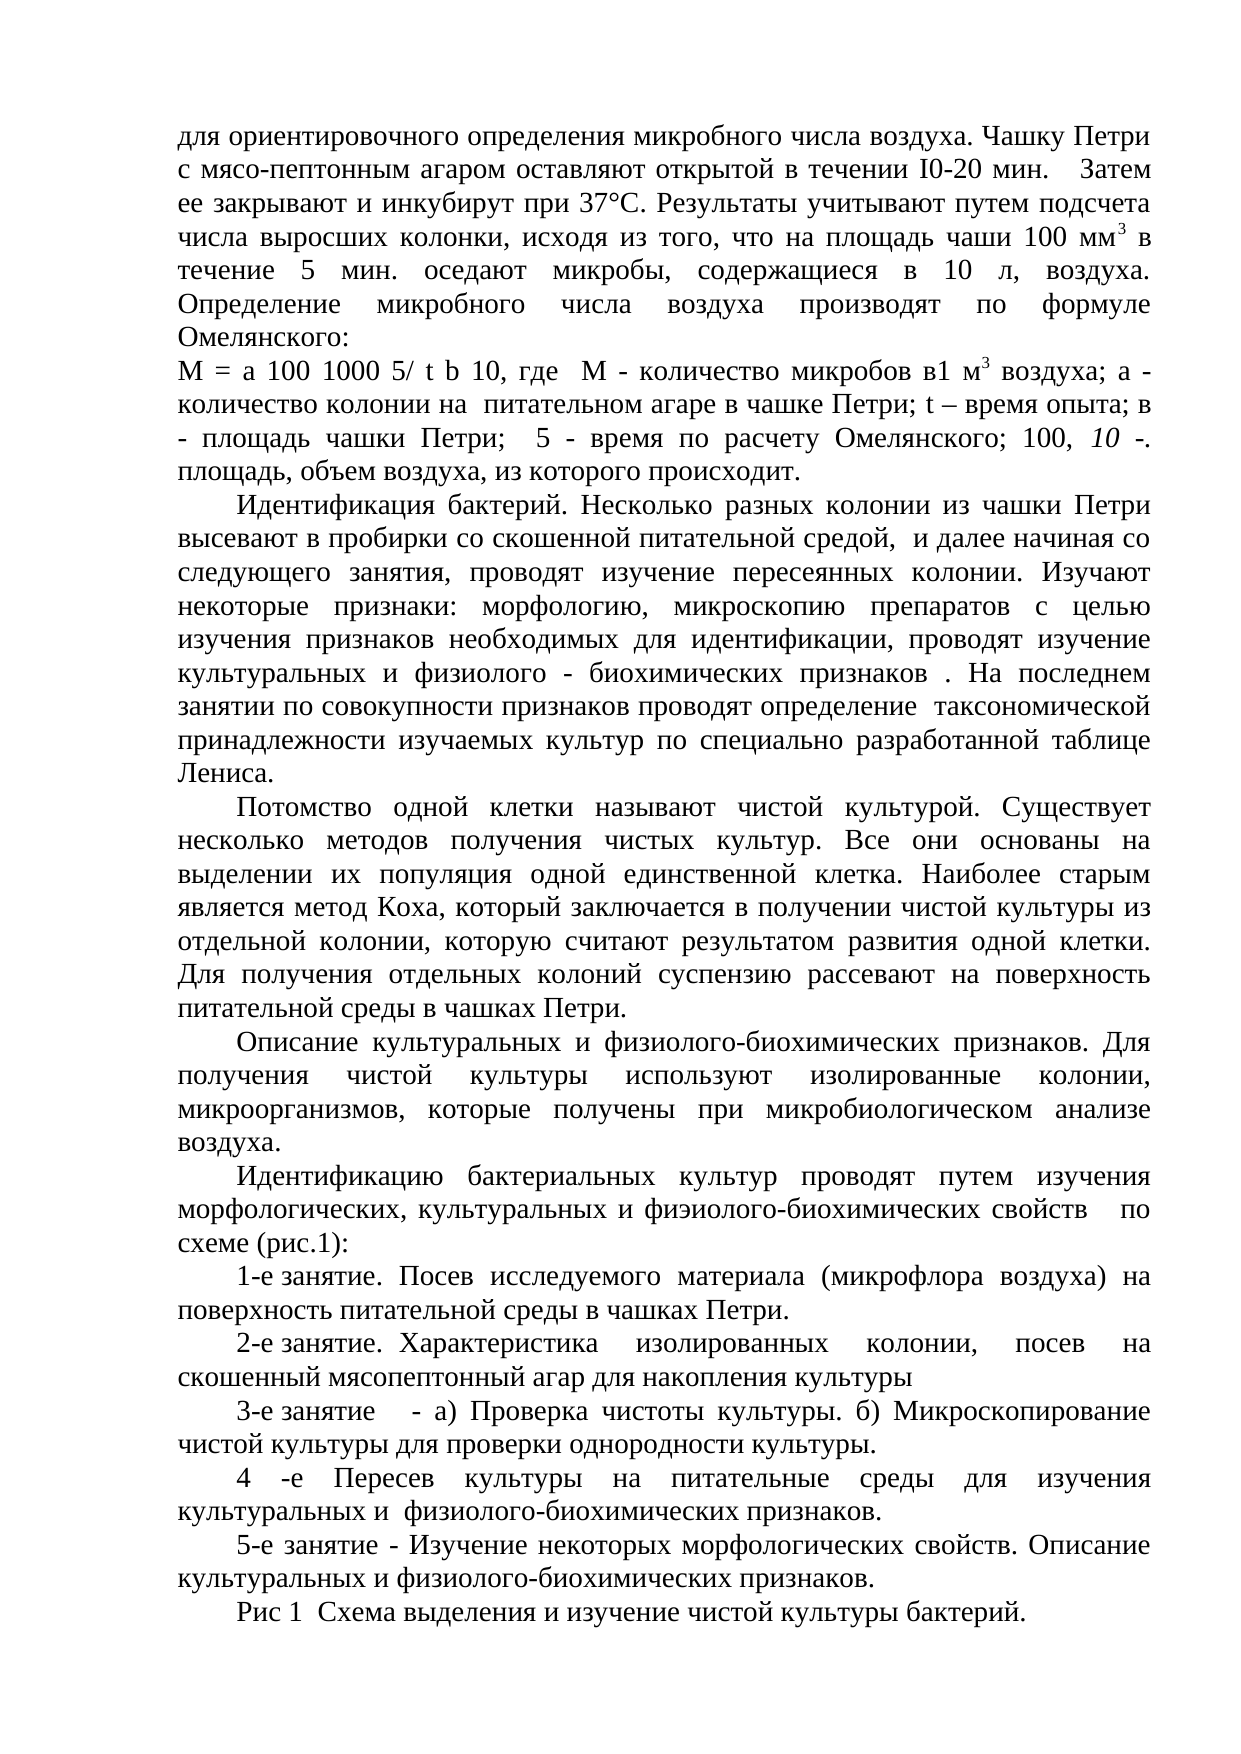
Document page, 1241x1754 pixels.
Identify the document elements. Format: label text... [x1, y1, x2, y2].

text 3-е занятие - а) Проверка чистоты культуры. б) Микроскопирование чистой культуры для проверки однородности культуры. [177, 1393, 1152, 1460]
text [177, 118, 1152, 353]
text Рис 1 Схема выделения и изучение чистой культуры бактерий. [177, 1594, 1152, 1627]
text Идентификацию бактериальных культур проводят путем изучения морфологических, культуральных и фиэиолого-биохимических свойств по схеме (рис.1): [177, 1158, 1152, 1258]
text 2-е занятие. Характеристика изолированных колонии, посев на скошенный мясопептонный агар для накопления культуры [177, 1326, 1152, 1393]
text Потомство одной клетки называют чистой культурой. Существует несколько методов получения чистых культур. Все они основаны на выделении их популяция одной единственной клетка. Наиболее старым является метод Коха, который заключается в получении чистой культуры из отдельной колонии, которую считают результатом развития одной клетки. Для получения отдельных колоний суспензию рассевают на поверхность питательной среды в чашках Петри. [177, 789, 1152, 1024]
text 4 -е Пересев культуры на питательные среды для изучения культуральных и физиолого-биохимических признаков. [177, 1460, 1152, 1527]
text 5-е занятие - Изучение некоторых морфологических свойств. Описание культуральных и физиолого-биохимических признаков. [177, 1527, 1152, 1594]
text Описание культуральных и физиолого-биохимических признаков. Для получения чистой культуры используют изолированные колонии, микроорганизмов, которые получены при микробиологическом анализе воздуха. [177, 1024, 1152, 1158]
text M = a 100 1000 5/ t b 10, где М - количество микробов в1 м3 воздуха; а - количество колонии на питательном агаре в чашке Петри; t – время опыта; в - площадь чашки Петри; 5 - время по расчету Омелянского; 100, 10 -. площадь, объем воздуха, из которого происходит. [177, 353, 1152, 487]
text 1-е занятие. Посев исследуемого материала (микрофлора воздуха) на поверхность питательной среды в чашках Петри. [177, 1258, 1152, 1326]
text Идентификация бактерий. Несколько разных колонии из чашки Петри высевают в пробирки со скошенной питательной средой, и далее начиная со следующего занятия, проводят изучение пересеянных колонии. Изучают некоторые признаки: морфологию, микроскопию препаратов с целью изучения признаков необходимых для идентификации, проводят изучение культуральных и физиолого - биохимических признаков . На последнем занятии по совокупности признаков проводят определение таксономической принадлежности изучаемых культур по специально разработанной таблице Лениса. [177, 487, 1152, 789]
